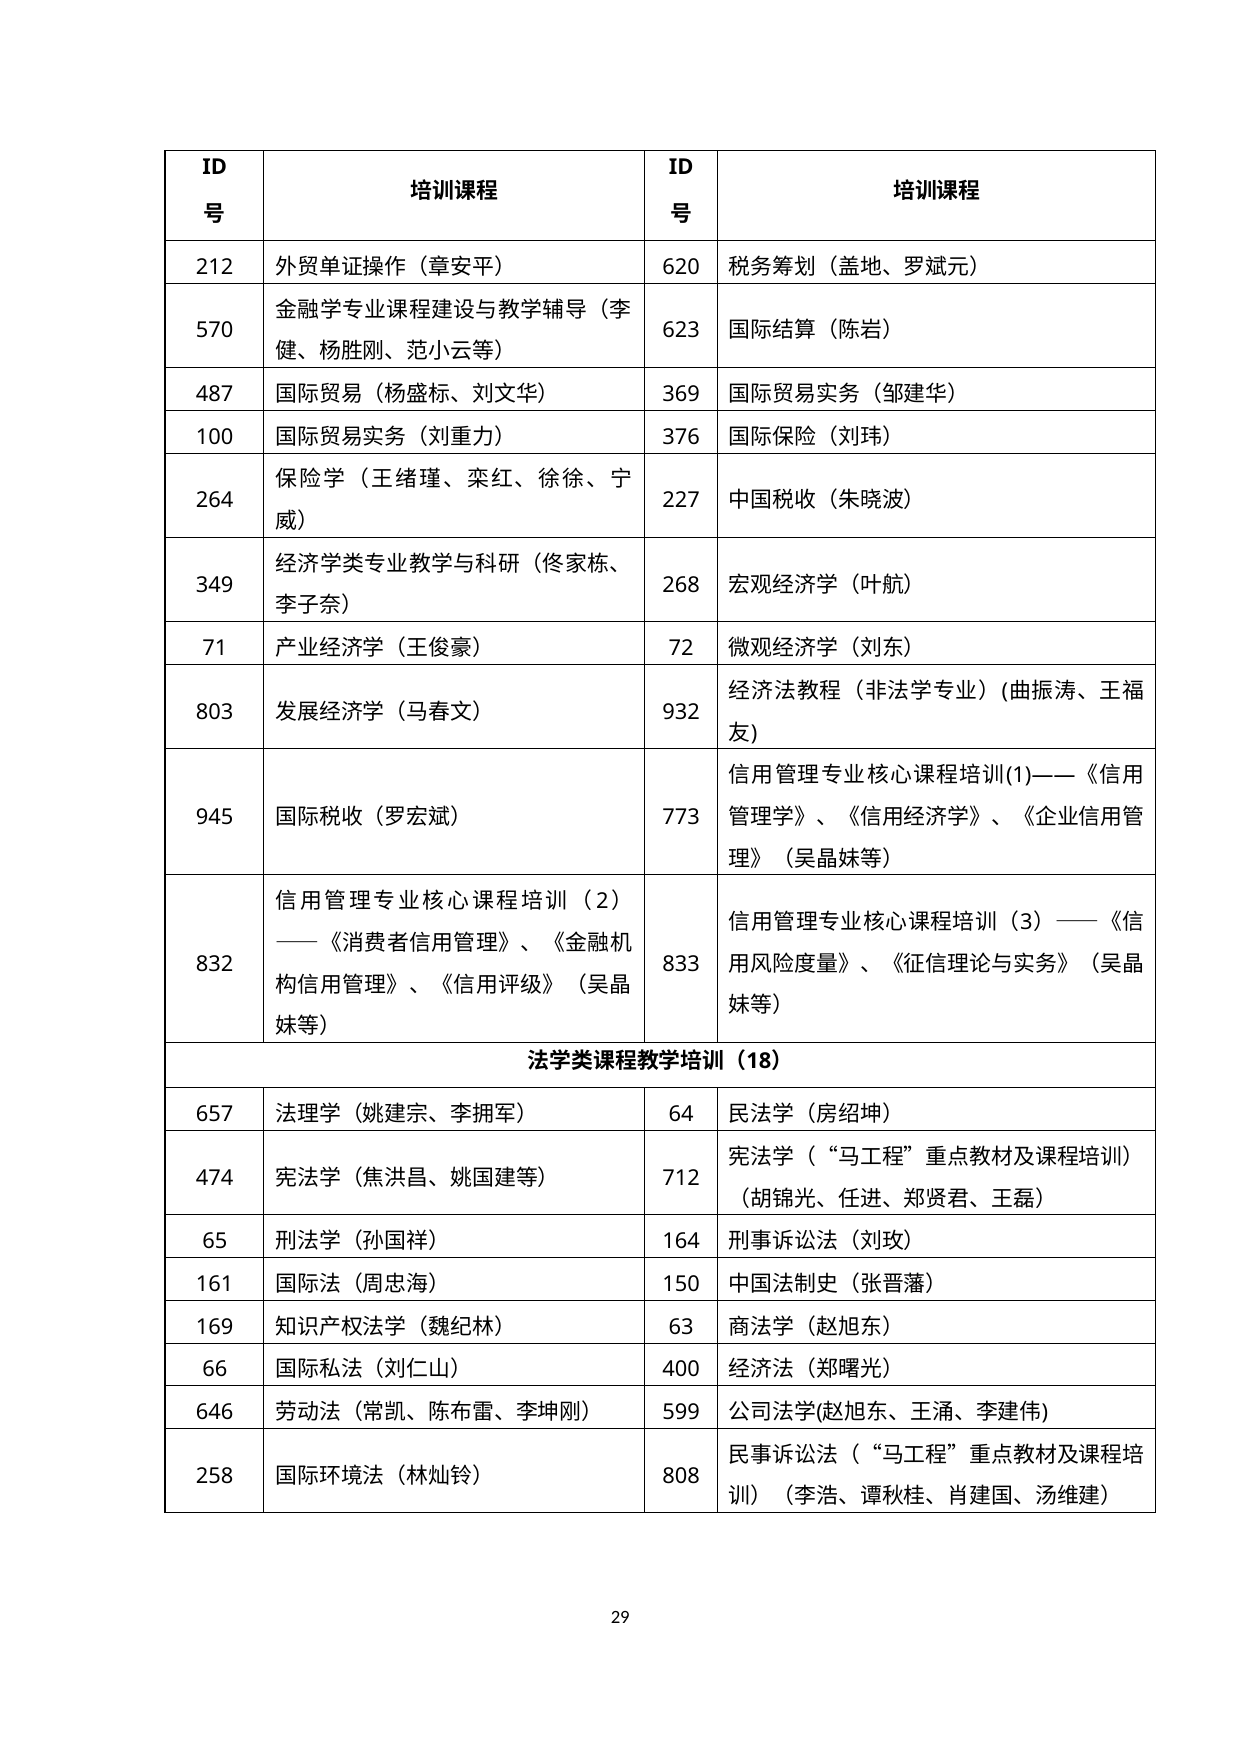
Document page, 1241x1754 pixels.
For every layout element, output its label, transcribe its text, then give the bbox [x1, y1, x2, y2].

table_cell 66 [166, 1344, 263, 1385]
table_cell 487 [166, 368, 263, 410]
table_cell 刑事诉讼法（刘玫） [718, 1215, 1155, 1257]
table_cell 773 [645, 749, 717, 874]
table_cell 外贸单证操作（章安平） [264, 241, 644, 283]
table_cell 400 [645, 1344, 717, 1385]
table_cell 150 [645, 1258, 717, 1300]
table_header 培训课程 [718, 151, 1155, 240]
table_cell 信用管理专业核心课程培训（2）——《消费者信用管理》、《金融机构信用管理》、《信用评级》（吴晶妹等） [264, 875, 644, 1042]
table_cell 宏观经济学（叶航） [718, 538, 1155, 621]
table_cell 信用管理专业核心课程培训（3）——《信用风险度量》、《征信理论与实务》（吴晶妹等） [718, 875, 1155, 1042]
table_cell 808 [645, 1429, 717, 1512]
table_cell 法学类课程教学培训（18） [166, 1043, 1155, 1087]
table_cell 公司法学(赵旭东、王涌、李建伟) [718, 1386, 1155, 1428]
table_cell 65 [166, 1215, 263, 1257]
table_cell 发展经济学（马春文） [264, 665, 644, 748]
table_cell 国际保险（刘玮） [718, 411, 1155, 452]
table_cell 169 [166, 1301, 263, 1342]
table_cell 945 [166, 749, 263, 874]
table_cell 268 [645, 538, 717, 621]
table_cell 932 [645, 665, 717, 748]
table_cell 宪法学（焦洪昌、姚国建等） [264, 1131, 644, 1214]
table_cell 国际结算（陈岩） [718, 284, 1155, 367]
table_cell 803 [166, 665, 263, 748]
table_cell 646 [166, 1386, 263, 1428]
table_cell 保险学（王绪瑾、栾红、徐徐、宁威） [264, 454, 644, 537]
table_cell 微观经济学（刘东） [718, 622, 1155, 664]
table_cell 161 [166, 1258, 263, 1300]
table_cell 产业经济学（王俊豪） [264, 622, 644, 664]
table_cell 100 [166, 411, 263, 452]
table_cell 599 [645, 1386, 717, 1428]
table_cell 国际贸易实务（刘重力） [264, 411, 644, 452]
table_cell 国际税收（罗宏斌） [264, 749, 644, 874]
table_cell 72 [645, 622, 717, 664]
table_cell 劳动法（常凯、陈布雷、李坤刚） [264, 1386, 644, 1428]
table_cell 宪法学（“马工程”重点教材及课程培训）（胡锦光、任进、郑贤君、王磊） [718, 1131, 1155, 1214]
table_cell 经济学类专业教学与科研（佟家栋、李子奈） [264, 538, 644, 621]
table_cell 623 [645, 284, 717, 367]
table_cell 中国税收（朱晓波） [718, 454, 1155, 537]
table_cell 369 [645, 368, 717, 410]
table_cell 国际法（周忠海） [264, 1258, 644, 1300]
table_cell 620 [645, 241, 717, 283]
table_cell 164 [645, 1215, 717, 1257]
table_cell 国际私法（刘仁山） [264, 1344, 644, 1385]
table_header 培训课程 [264, 151, 644, 240]
table_cell 833 [645, 875, 717, 1042]
table_cell 264 [166, 454, 263, 537]
table_cell 知识产权法学（魏纪林） [264, 1301, 644, 1342]
table_cell 商法学（赵旭东） [718, 1301, 1155, 1342]
table_header ID 号 [166, 151, 263, 240]
table_cell 国际贸易（杨盛标、刘文华） [264, 368, 644, 410]
table_cell 474 [166, 1131, 263, 1214]
table_header ID 号 [645, 151, 717, 240]
table_cell 71 [166, 622, 263, 664]
table_cell 国际环境法（林灿铃） [264, 1429, 644, 1512]
table_cell 国际贸易实务（邹建华） [718, 368, 1155, 410]
table_cell 经济法（郑曙光） [718, 1344, 1155, 1385]
table_cell 64 [645, 1088, 717, 1130]
table_cell 63 [645, 1301, 717, 1342]
table_cell 832 [166, 875, 263, 1042]
table_cell 258 [166, 1429, 263, 1512]
table_cell 法理学（姚建宗、李拥军） [264, 1088, 644, 1130]
table_cell 民法学（房绍坤） [718, 1088, 1155, 1130]
table_cell 刑法学（孙国祥） [264, 1215, 644, 1257]
table_cell 349 [166, 538, 263, 621]
table_cell 民事诉讼法（“马工程”重点教材及课程培训）（李浩、谭秋桂、肖建国、汤维建） [718, 1429, 1155, 1512]
table_cell 经济法教程（非法学专业）(曲振涛、王福友) [718, 665, 1155, 748]
table_cell 712 [645, 1131, 717, 1214]
table_cell 212 [166, 241, 263, 283]
table_cell 税务筹划（盖地、罗斌元） [718, 241, 1155, 283]
table_cell 657 [166, 1088, 263, 1130]
table_cell 227 [645, 454, 717, 537]
table_cell 376 [645, 411, 717, 452]
table_cell 信用管理专业核心课程培训(1)——《信用管理学》、《信用经济学》、《企业信用管理》（吴晶妹等） [718, 749, 1155, 874]
table_cell 金融学专业课程建设与教学辅导（李健、杨胜刚、范小云等） [264, 284, 644, 367]
table_cell 中国法制史（张晋藩） [718, 1258, 1155, 1300]
table_cell 570 [166, 284, 263, 367]
